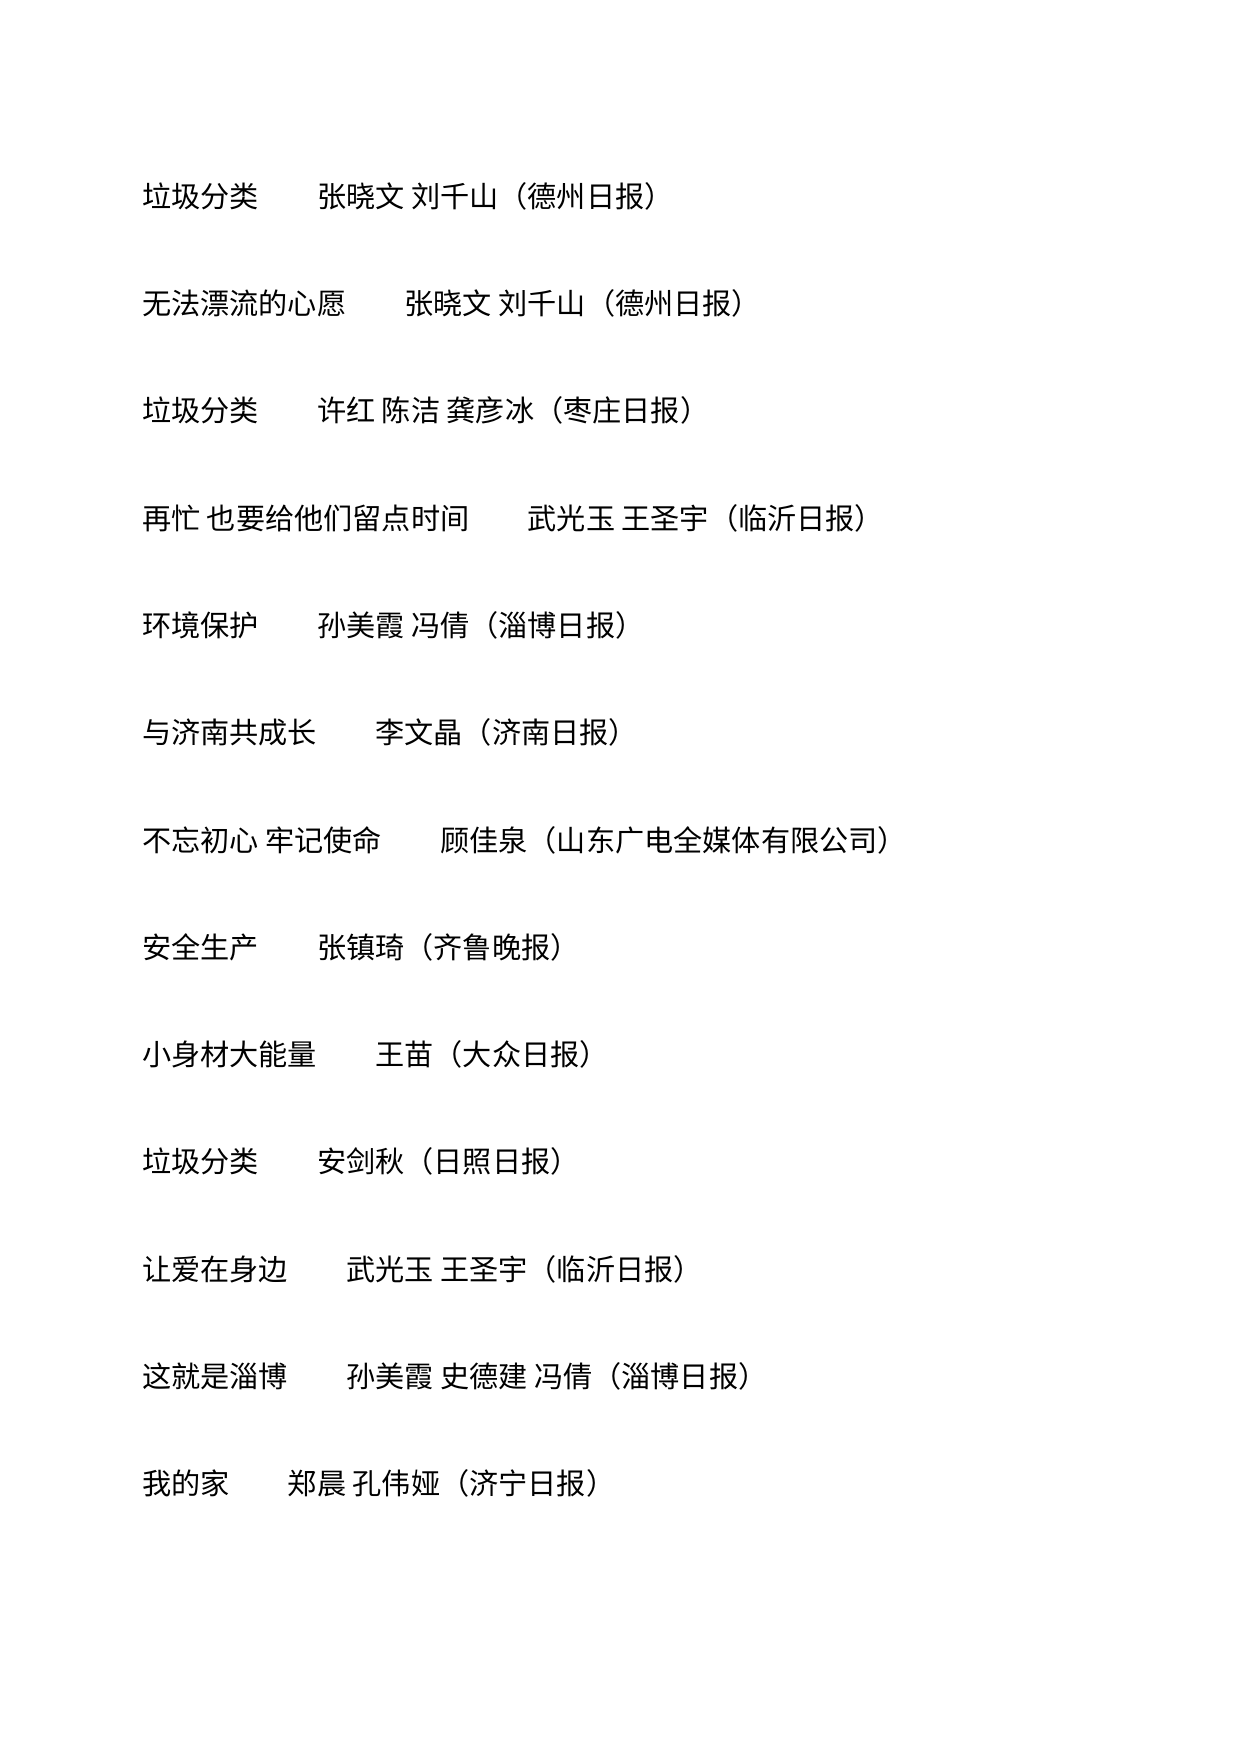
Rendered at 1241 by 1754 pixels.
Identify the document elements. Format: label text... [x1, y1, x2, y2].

text 小身材大能量 王苗（大众日报） [142, 1020, 1098, 1085]
text 环境保护 孙美霞 冯倩（淄博日报） [142, 591, 1098, 656]
text 垃圾分类 安剑秋（日照日报） [142, 1128, 1098, 1193]
text 再忙 也要给他们留点时间 武光玉 王圣宇（临沂日报） [142, 484, 1098, 549]
text 这就是淄博 孙美霞 史德建 冯倩（淄博日报） [142, 1342, 1098, 1407]
text 我的家 郑晨 孔伟娅（济宁日报） [142, 1449, 1098, 1514]
text 垃圾分类 许红 陈洁 龚彦冰（枣庄日报） [142, 377, 1098, 442]
text 无法漂流的心愿 张晓文 刘千山（德州日报） [142, 269, 1098, 334]
text 垃圾分类 张晓文 刘千山（德州日报） [142, 162, 1098, 227]
text 与济南共成长 李文晶（济南日报） [142, 698, 1098, 763]
text 安全生产 张镇琦（齐鲁晚报） [142, 913, 1098, 978]
text 让爱在身边 武光玉 王圣宇（临沂日报） [142, 1235, 1098, 1300]
text 不忘初心 牢记使命 顾佳泉（山东广电全媒体有限公司） [142, 806, 1098, 871]
